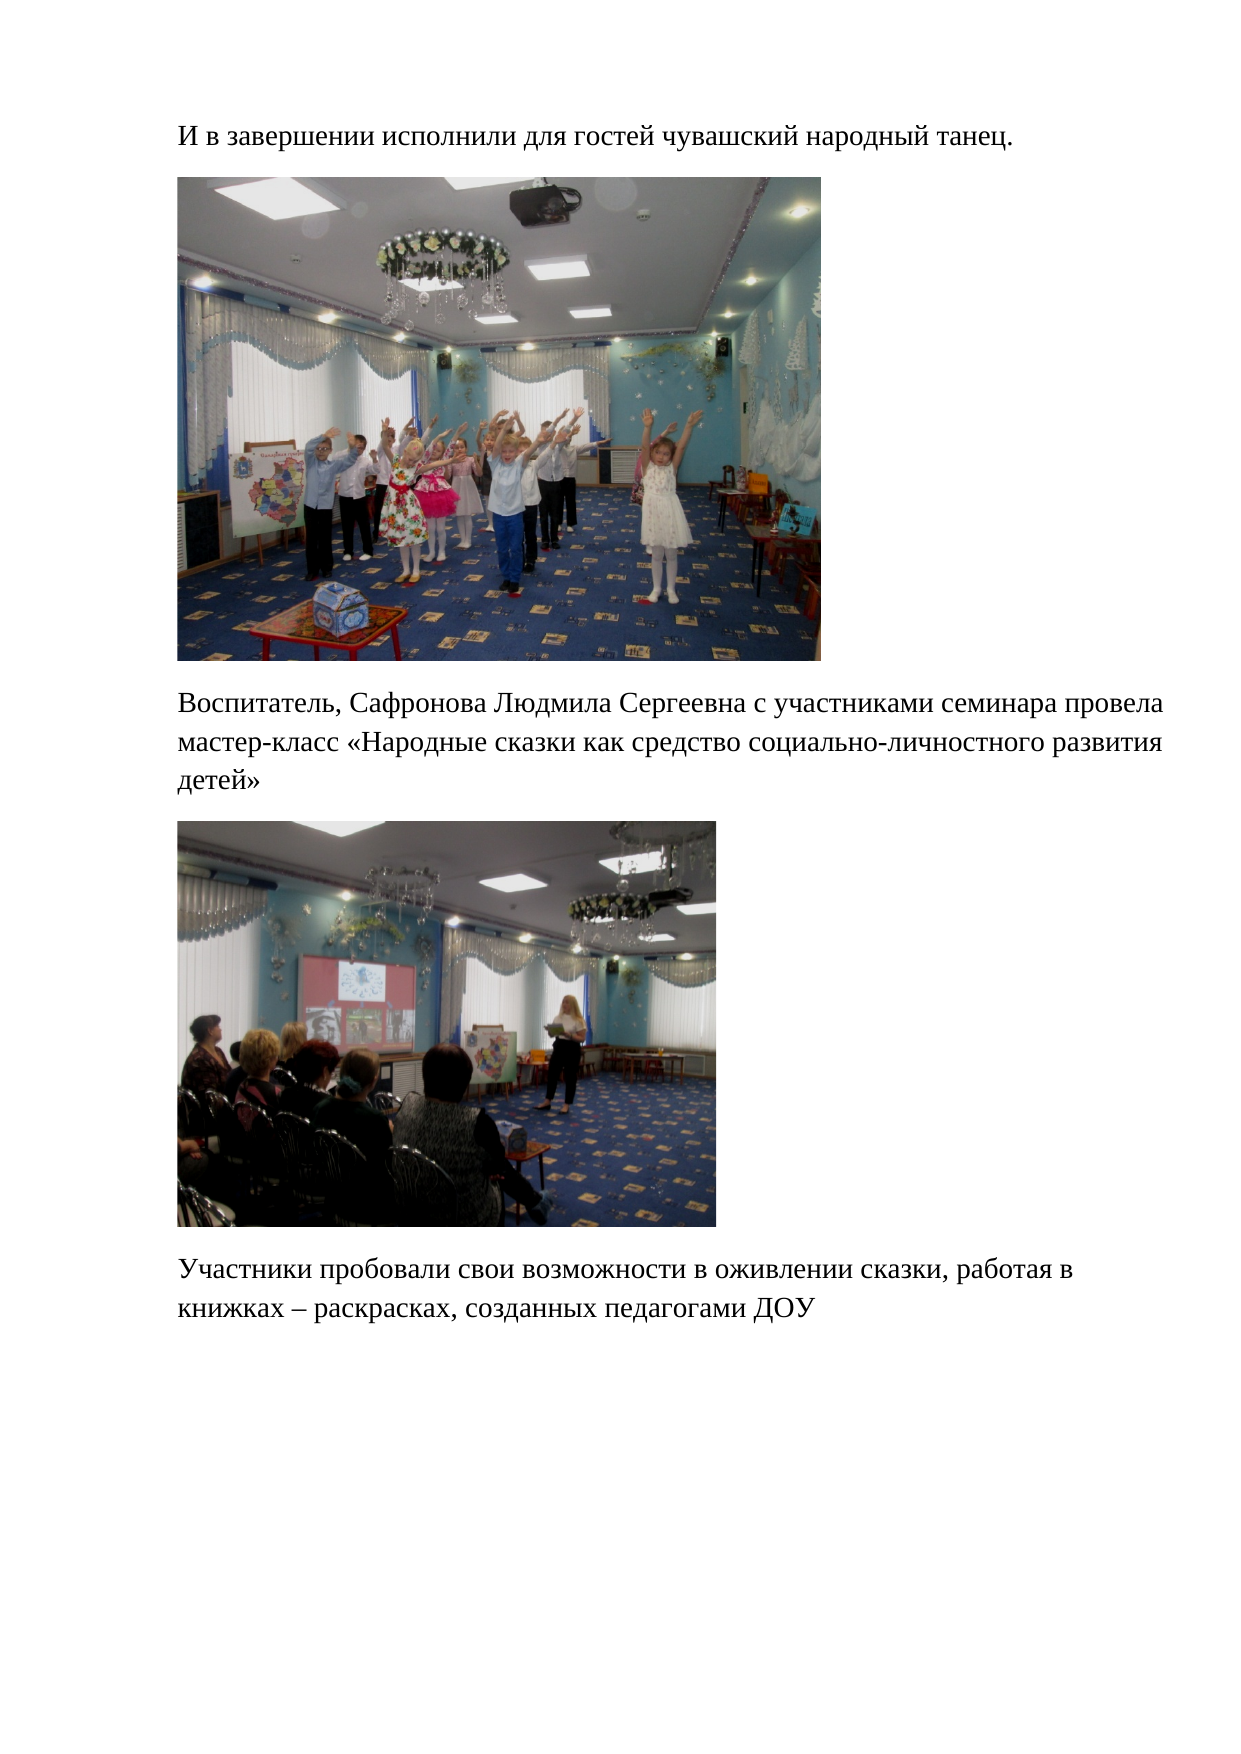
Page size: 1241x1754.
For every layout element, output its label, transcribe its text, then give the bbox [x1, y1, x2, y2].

text И в завершении исполнили для гостей чувашский народный танец. [177, 118, 1181, 152]
picture [177, 177, 821, 661]
text Участники пробовали свои возможности в оживлении сказки, работая в книжках – раскрасках, созданных педагогами ДОУ [177, 1251, 1181, 1323]
picture [177, 821, 717, 1227]
text Воспитатель, Сафронова Людмила Сергеевна с участниками семинара провела мастер-класс «Народные сказки как средство социально-личностного развития детей» [177, 685, 1181, 796]
